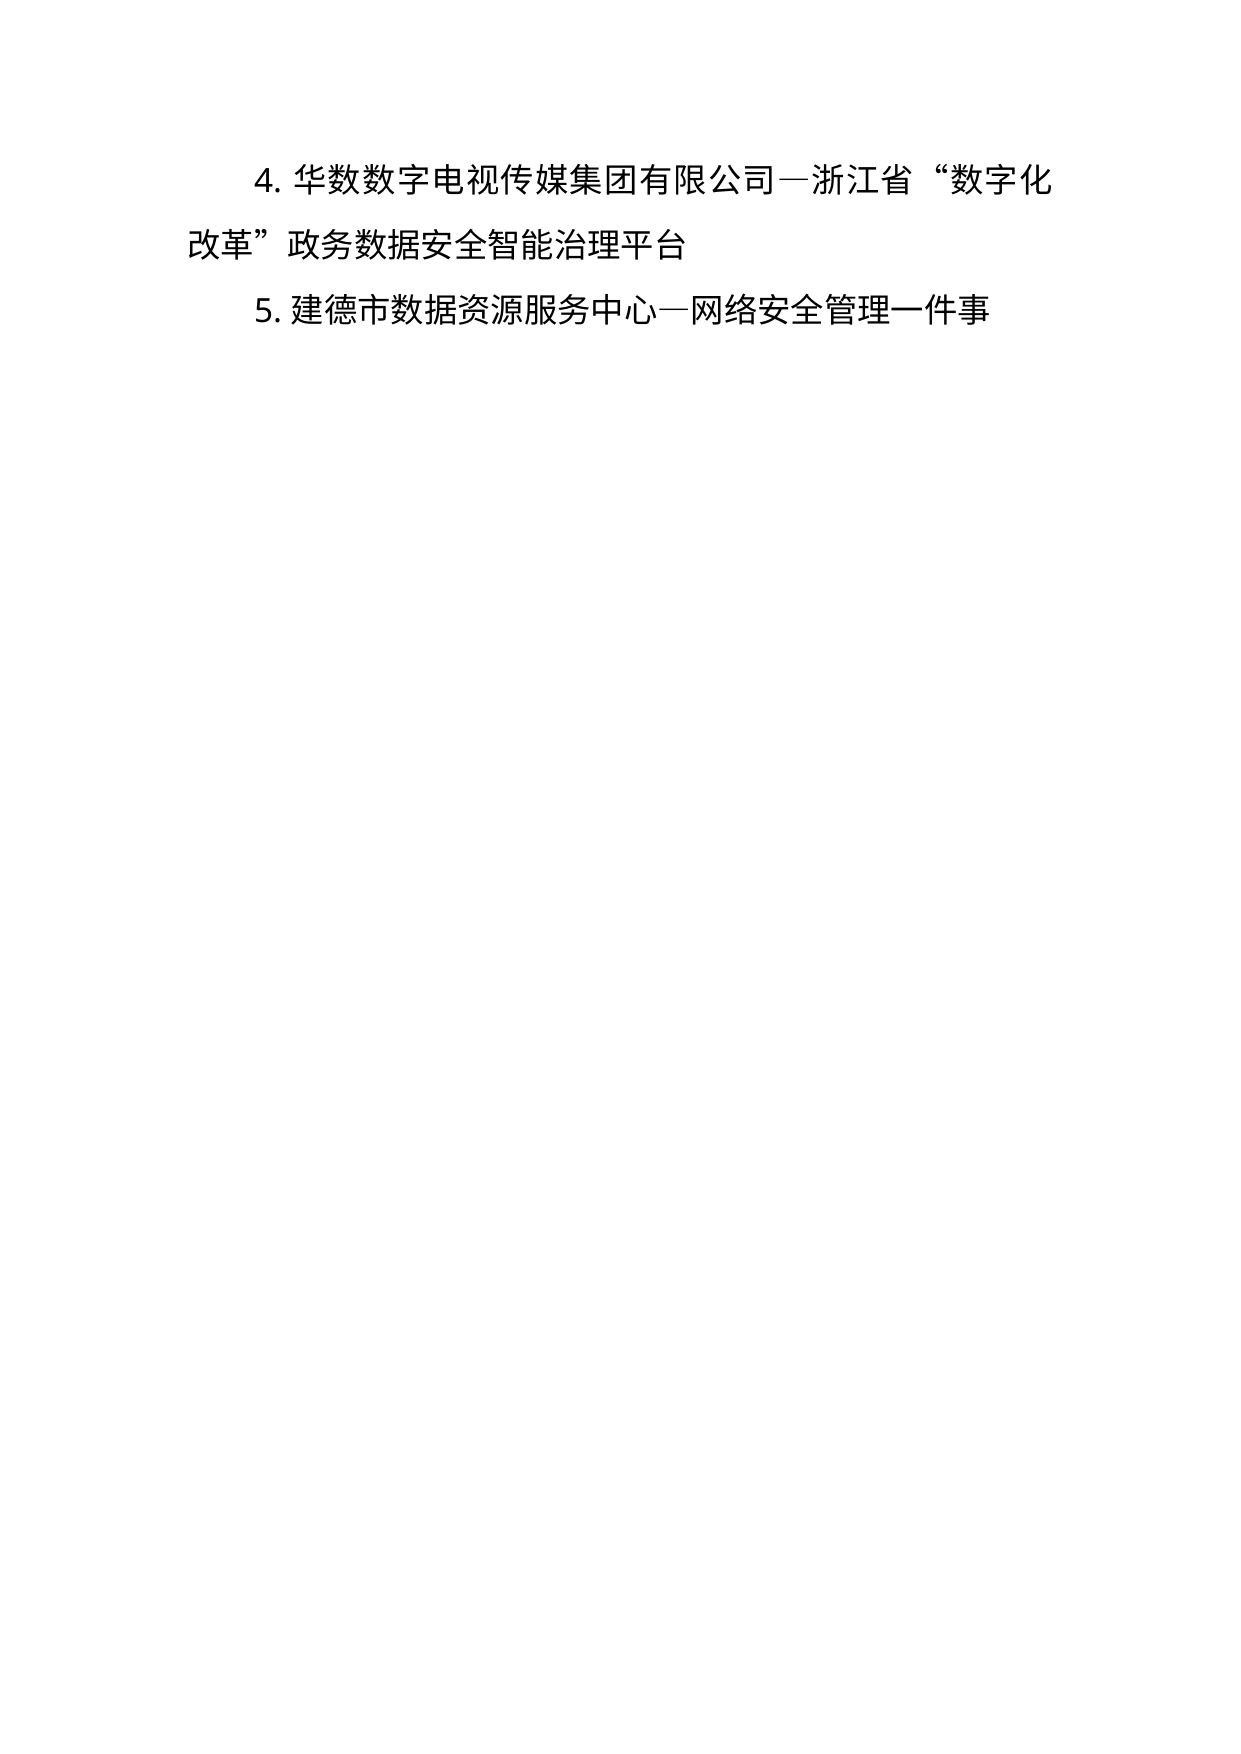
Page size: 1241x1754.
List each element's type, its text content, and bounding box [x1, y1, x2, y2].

text 4. 华数数字电视传媒集团有限公司—浙江省“数字化改革”政务数据安全智能治理平台 [187, 146, 1053, 276]
text 5. 建德市数据资源服务中心—网络安全管理一件事 [187, 276, 1053, 341]
